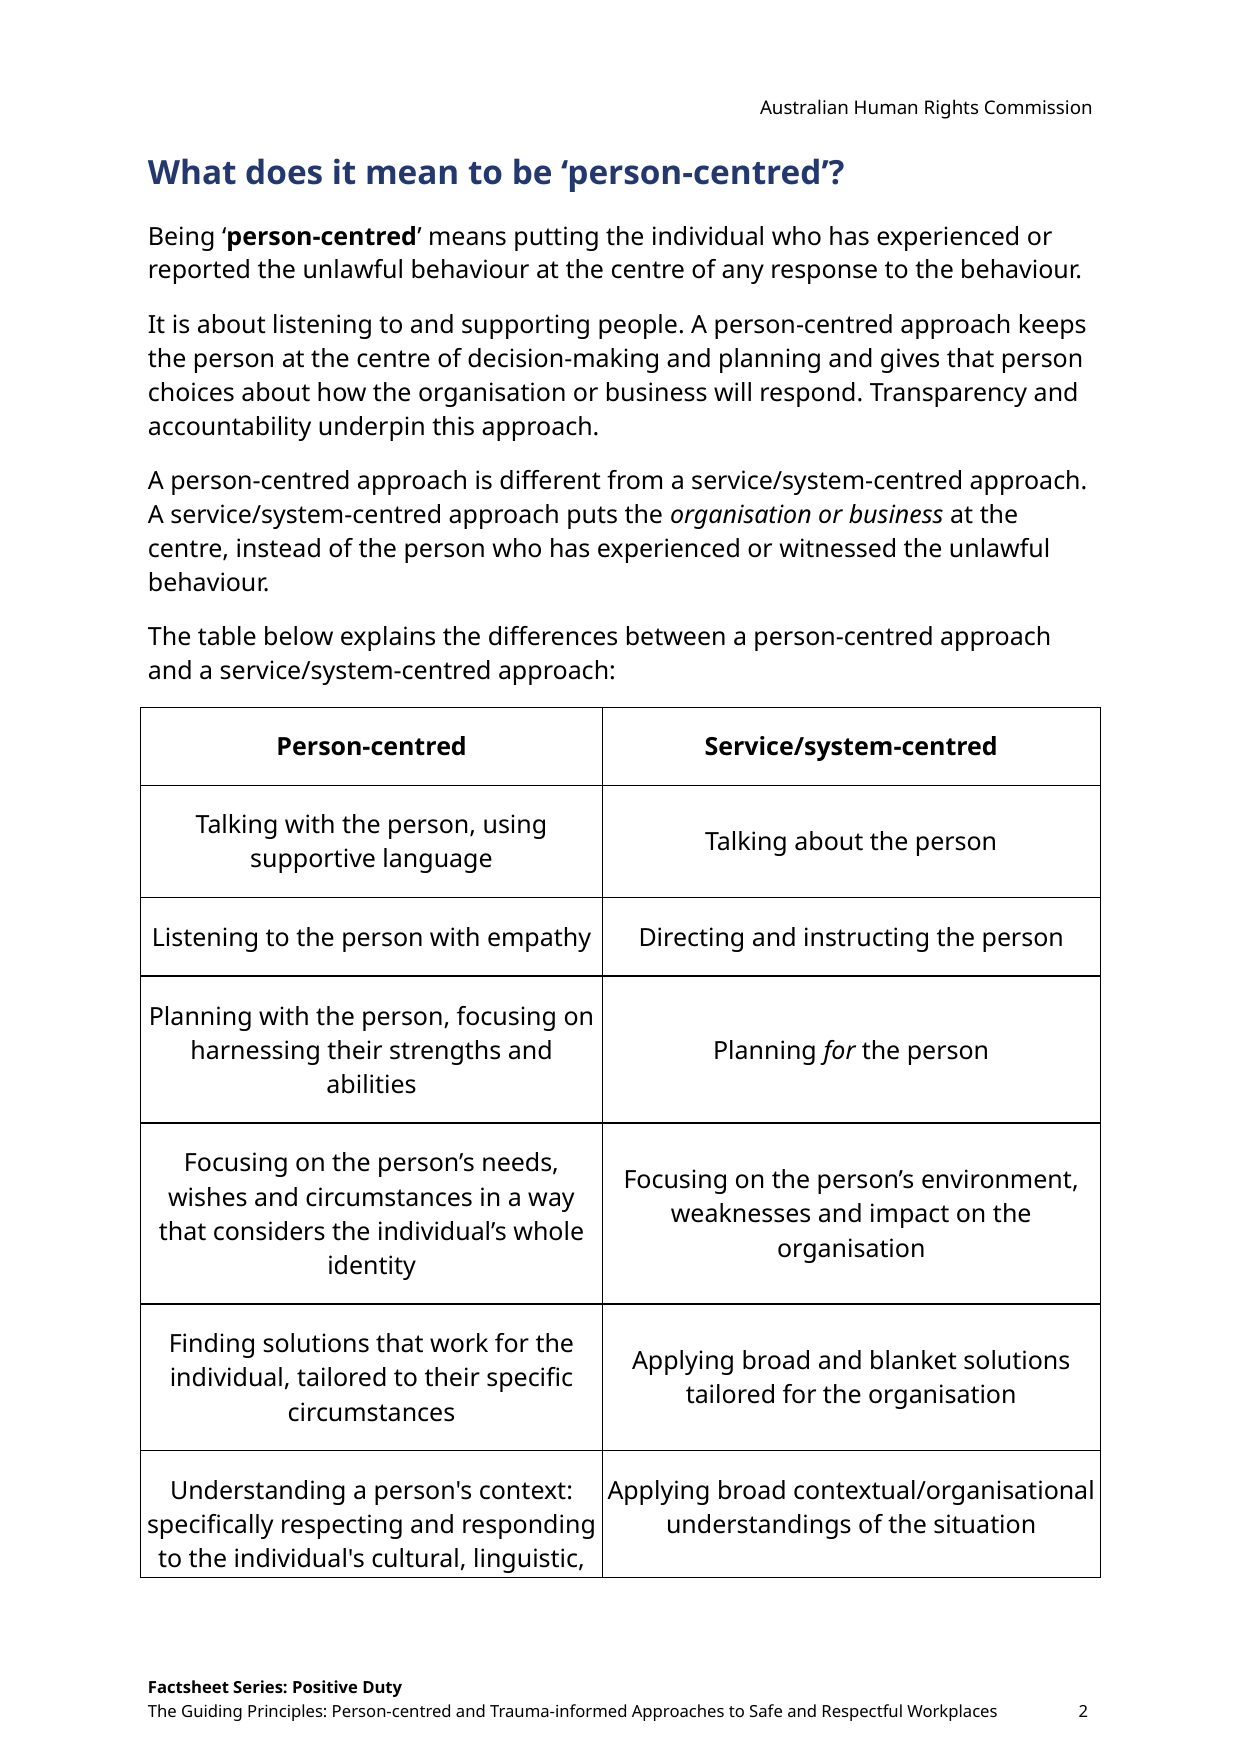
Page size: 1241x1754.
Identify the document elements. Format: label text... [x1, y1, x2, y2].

table_cell Finding solutions that work for the individual, tailored to their specific circumstances [141, 1305, 602, 1450]
text Being ‘person-centred’ means putting the individual who has experienced or reported the unlawful behaviour at the centre of any response to the behaviour. [148, 218, 1092, 286]
table_header Service/system-centred [603, 708, 1100, 784]
table_cell Applying broad and blanket solutions tailored for the organisation [603, 1305, 1100, 1450]
text It is about listening to and supporting people. A person-centred approach keeps the person at the centre of decision-making and planning and gives that person choices about how the organisation or business will respond. Transparency and accountability underpin this approach. [148, 306, 1092, 442]
subtitle What does it mean to be ‘person-centred’? [148, 149, 1092, 194]
table_cell Focusing on the person’s needs, wishes and circumstances in a way that considers the individual’s whole identity [141, 1124, 602, 1303]
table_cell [603, 1451, 1100, 1577]
table_header Person-centred [141, 708, 602, 784]
table_cell Focusing on the person’s environment, weaknesses and impact on the organisation [603, 1124, 1100, 1303]
table_cell Talking with the person, using supportive language [141, 786, 602, 896]
table_cell Talking about the person [603, 786, 1100, 896]
table_cell Planning with the person, focusing on harnessing their strengths and abilities [141, 977, 602, 1122]
table_cell Listening to the person with empathy [141, 898, 602, 975]
text The table below explains the differences between a person-centred approach and a service/system-centred approach: [148, 619, 1092, 687]
table_cell Planning for the person [603, 977, 1100, 1122]
table_cell Directing and instructing the person [603, 898, 1100, 975]
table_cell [141, 1451, 602, 1577]
text A person-centred approach is different from a service/system-centred approach. A service/system-centred approach puts the organisation or business at the centre, instead of the person who has experienced or witnessed the unlawful behaviour. [148, 462, 1092, 599]
